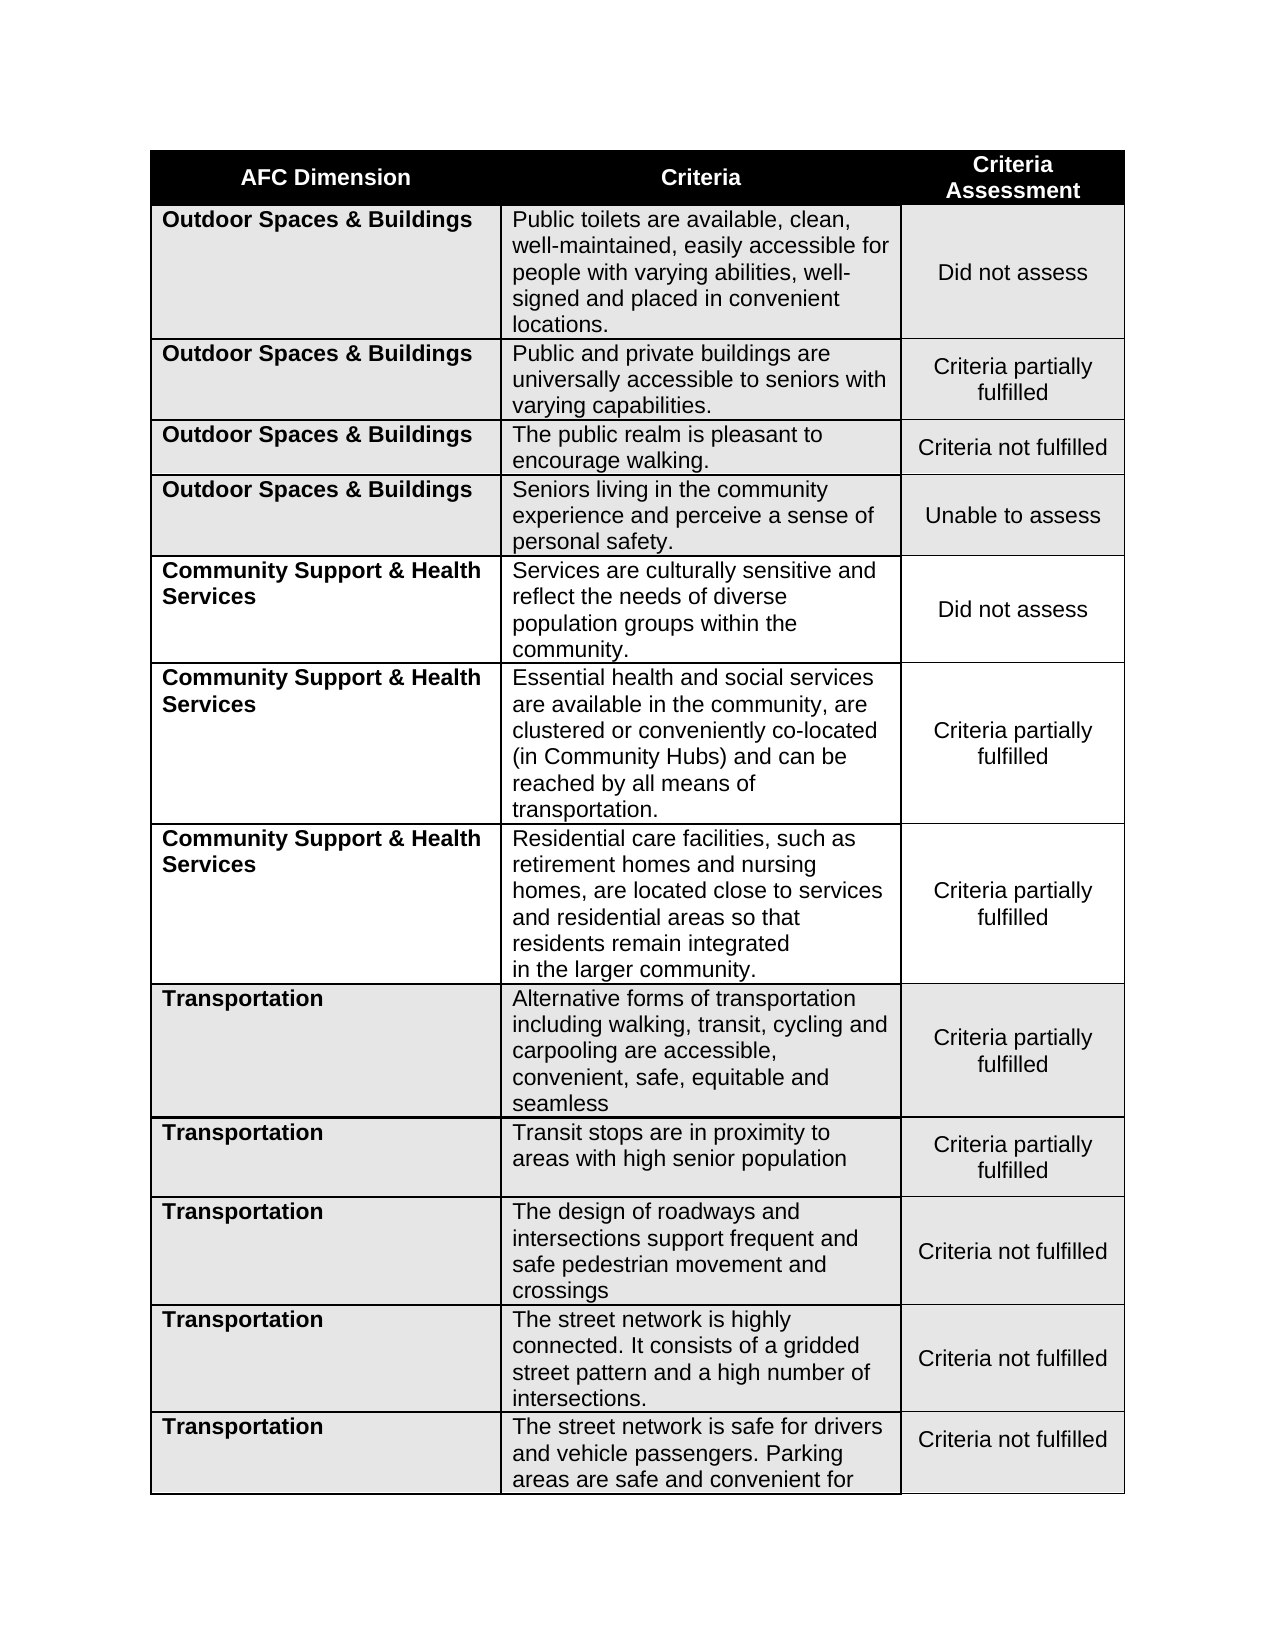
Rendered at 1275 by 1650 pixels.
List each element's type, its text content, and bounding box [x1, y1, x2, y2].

table_cell Alternative forms of transportation including walking, transit, cycling and carpooling are accessible, convenient, safe, equitable and seamless [502, 985, 900, 1116]
table_cell Community Support & Health Services [152, 825, 500, 983]
table_cell Outdoor Spaces & Buildings [152, 476, 500, 555]
table_cell Criteria not fulfilled [902, 1412, 1124, 1492]
table_cell Criteria partially fulfilled [902, 663, 1124, 822]
table_cell Transportation [152, 1198, 500, 1304]
table_cell Transportation [152, 1413, 500, 1492]
table_header Criteria Assessment [902, 151, 1124, 204]
table_cell Criteria not fulfilled [902, 1197, 1124, 1304]
table_cell Transportation [152, 1306, 500, 1411]
table_cell Transit stops are in proximity to areas with high senior population [502, 1119, 900, 1196]
table_cell Criteria partially fulfilled [902, 824, 1124, 983]
table_cell Unable to assess [902, 475, 1124, 555]
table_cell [502, 1413, 900, 1492]
table_cell Transportation [152, 1119, 500, 1196]
table_cell Seniors living in the community experience and perceive a sense of personal safety. [502, 476, 900, 555]
table_cell Essential health and social services are available in the community, are clustered or conveniently co-located (in Community Hubs) and can be reached by all means of transportation. [502, 664, 900, 822]
table_cell Did not assess [902, 556, 1124, 662]
table_header AFC Dimension [151, 151, 500, 204]
table_cell Did not assess [902, 205, 1124, 338]
table_cell Community Support & Health Services [152, 664, 500, 822]
table_cell Public toilets are available, clean, well-maintained, easily accessible for people with varying abilities, well-signed and placed in convenient locations. [502, 206, 900, 338]
table_cell Services are culturally sensitive and reflect the needs of diverse population groups within the community. [502, 557, 900, 662]
table_header Criteria [501, 151, 901, 204]
table_cell The street network is highly connected. It consists of a gridded street pattern and a high number of intersections. [502, 1306, 900, 1411]
table_cell The design of roadways and intersections support frequent and safe pedestrian movement and crossings [502, 1198, 900, 1304]
table_cell Criteria not fulfilled [902, 1305, 1124, 1411]
table_cell Criteria partially fulfilled [902, 984, 1124, 1116]
table_cell The public realm is pleasant to encourage walking. [502, 421, 900, 473]
table_cell Residential care facilities, such as retirement homes and nursing homes, are located close to services and residential areas so that residents remain integrated in the larger community. [502, 825, 900, 983]
table_cell Outdoor Spaces & Buildings [152, 421, 500, 473]
table_cell Outdoor Spaces & Buildings [152, 206, 500, 338]
table_cell Criteria not fulfilled [902, 420, 1124, 473]
table_cell Community Support & Health Services [152, 557, 500, 662]
table_cell Outdoor Spaces & Buildings [152, 340, 500, 419]
table_cell Transportation [152, 985, 500, 1116]
table_cell Public and private buildings are universally accessible to seniors with varying capabilities. [502, 340, 900, 419]
table_cell Criteria partially fulfilled [902, 1118, 1124, 1196]
table_cell Criteria partially fulfilled [902, 339, 1124, 419]
